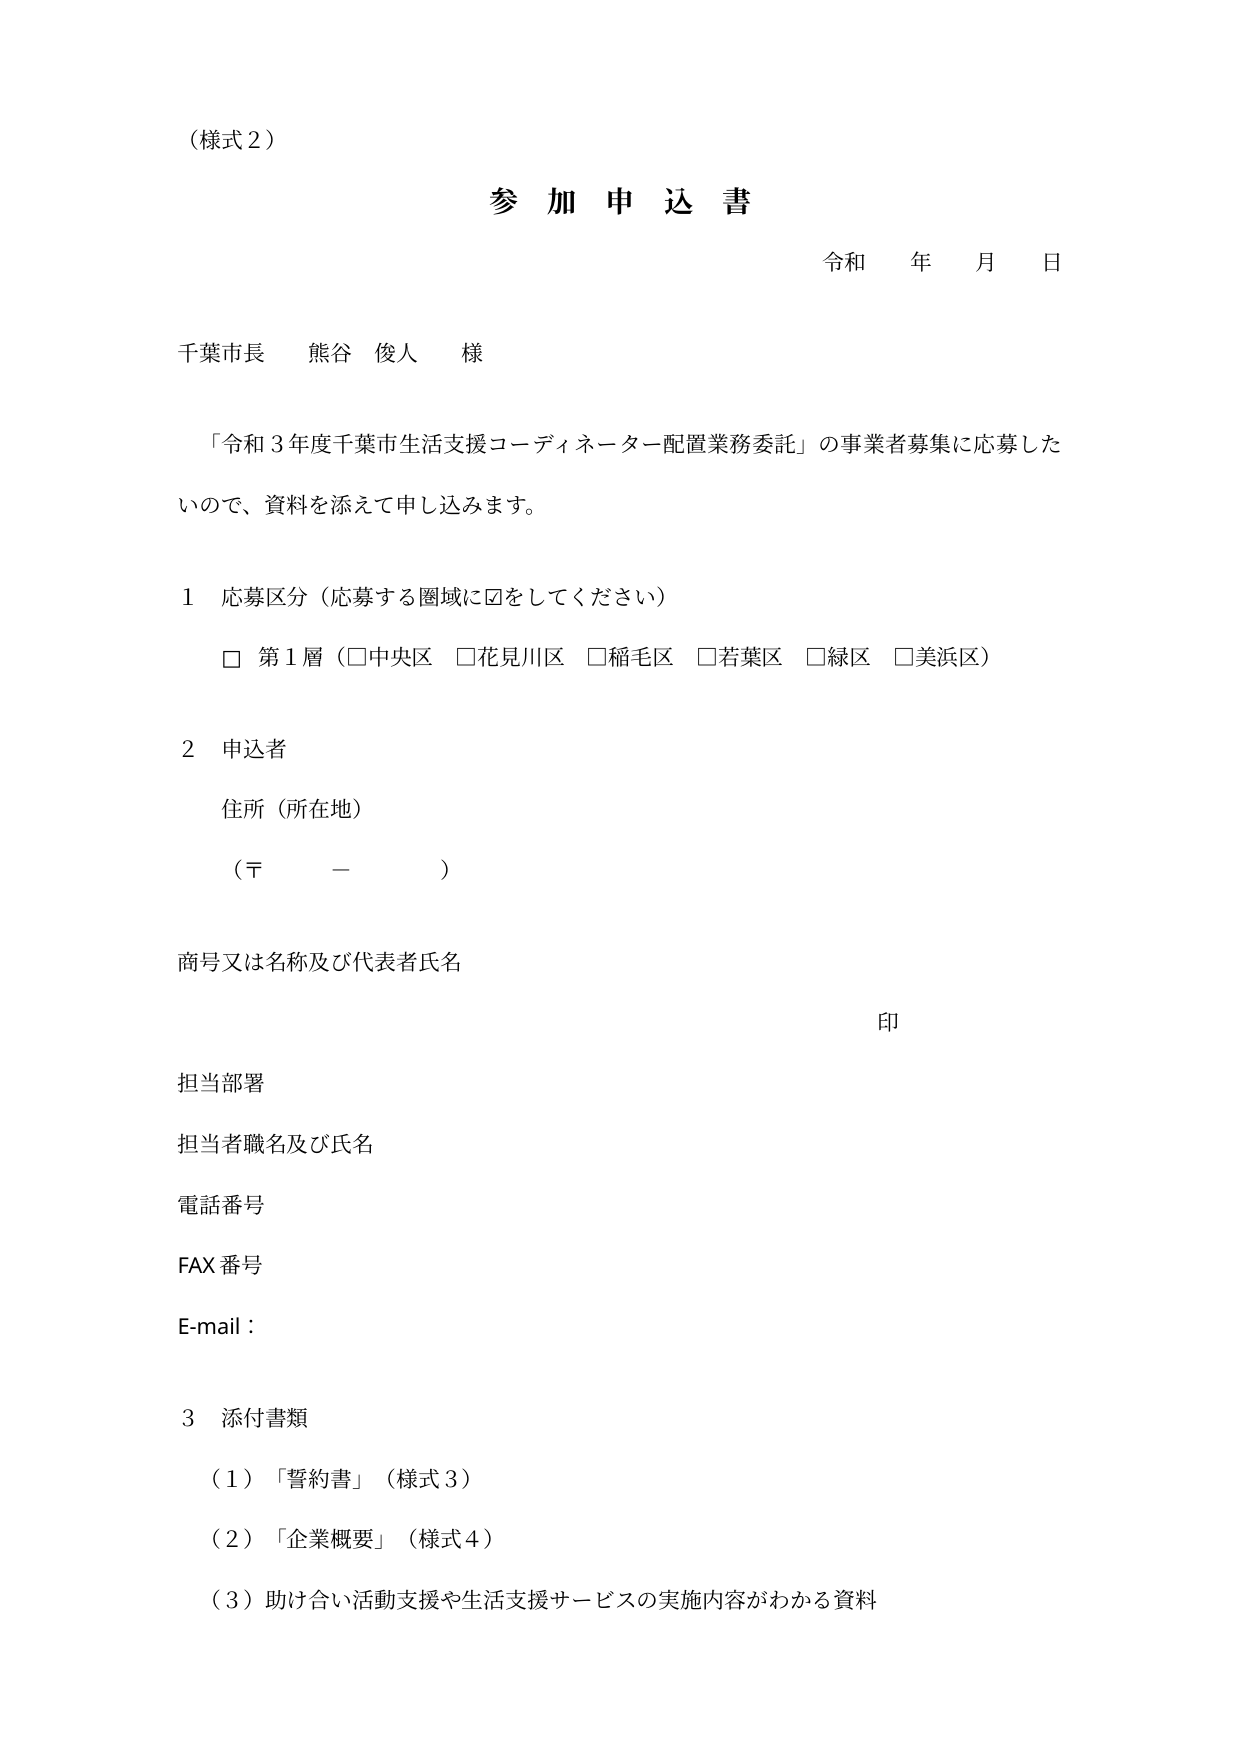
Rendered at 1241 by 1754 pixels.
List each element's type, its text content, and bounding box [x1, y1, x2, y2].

text （１）「誓約書」（様式３） [177, 1447, 1063, 1508]
text 住所（所在地） [177, 778, 1063, 839]
text 電話番号 [177, 1173, 1063, 1234]
text 「令和３年度千葉市生活支援コーディネーター配置業務委託」の事業者募集に応募したいので、資料を添えて申し込みます。 [177, 413, 1063, 534]
text 担当部署 [177, 1052, 1063, 1112]
text ２ 申込者 [177, 717, 1063, 778]
text （２）「企業概要」（様式４） [177, 1508, 1063, 1569]
text 千葉市長 熊谷 俊人 様 [177, 322, 1063, 382]
text 印 [177, 991, 1063, 1052]
text （３）助け合い活動支援や生活支援サービスの実施内容がわかる資料 [177, 1569, 1063, 1629]
text FAX番号 [177, 1234, 1063, 1295]
text ３ 添付書類 [177, 1386, 1063, 1447]
text 令和 年 月 日 [177, 230, 1063, 291]
text （〒 － ） [177, 839, 1063, 899]
text （様式２） [177, 109, 1063, 169]
text 参 加 申 込 書 [177, 169, 1063, 230]
text 商号又は名称及び代表者氏名 [177, 930, 1063, 991]
text １ 応募区分（応募する圏域に☑をしてください） [177, 565, 1063, 626]
text 担当者職名及び氏名 [177, 1112, 1063, 1173]
text E-mail： [177, 1295, 1063, 1356]
list 第１層（□中央区 □花見川区 □稲毛区 □若葉区 □緑区 □美浜区） [221, 626, 1063, 687]
